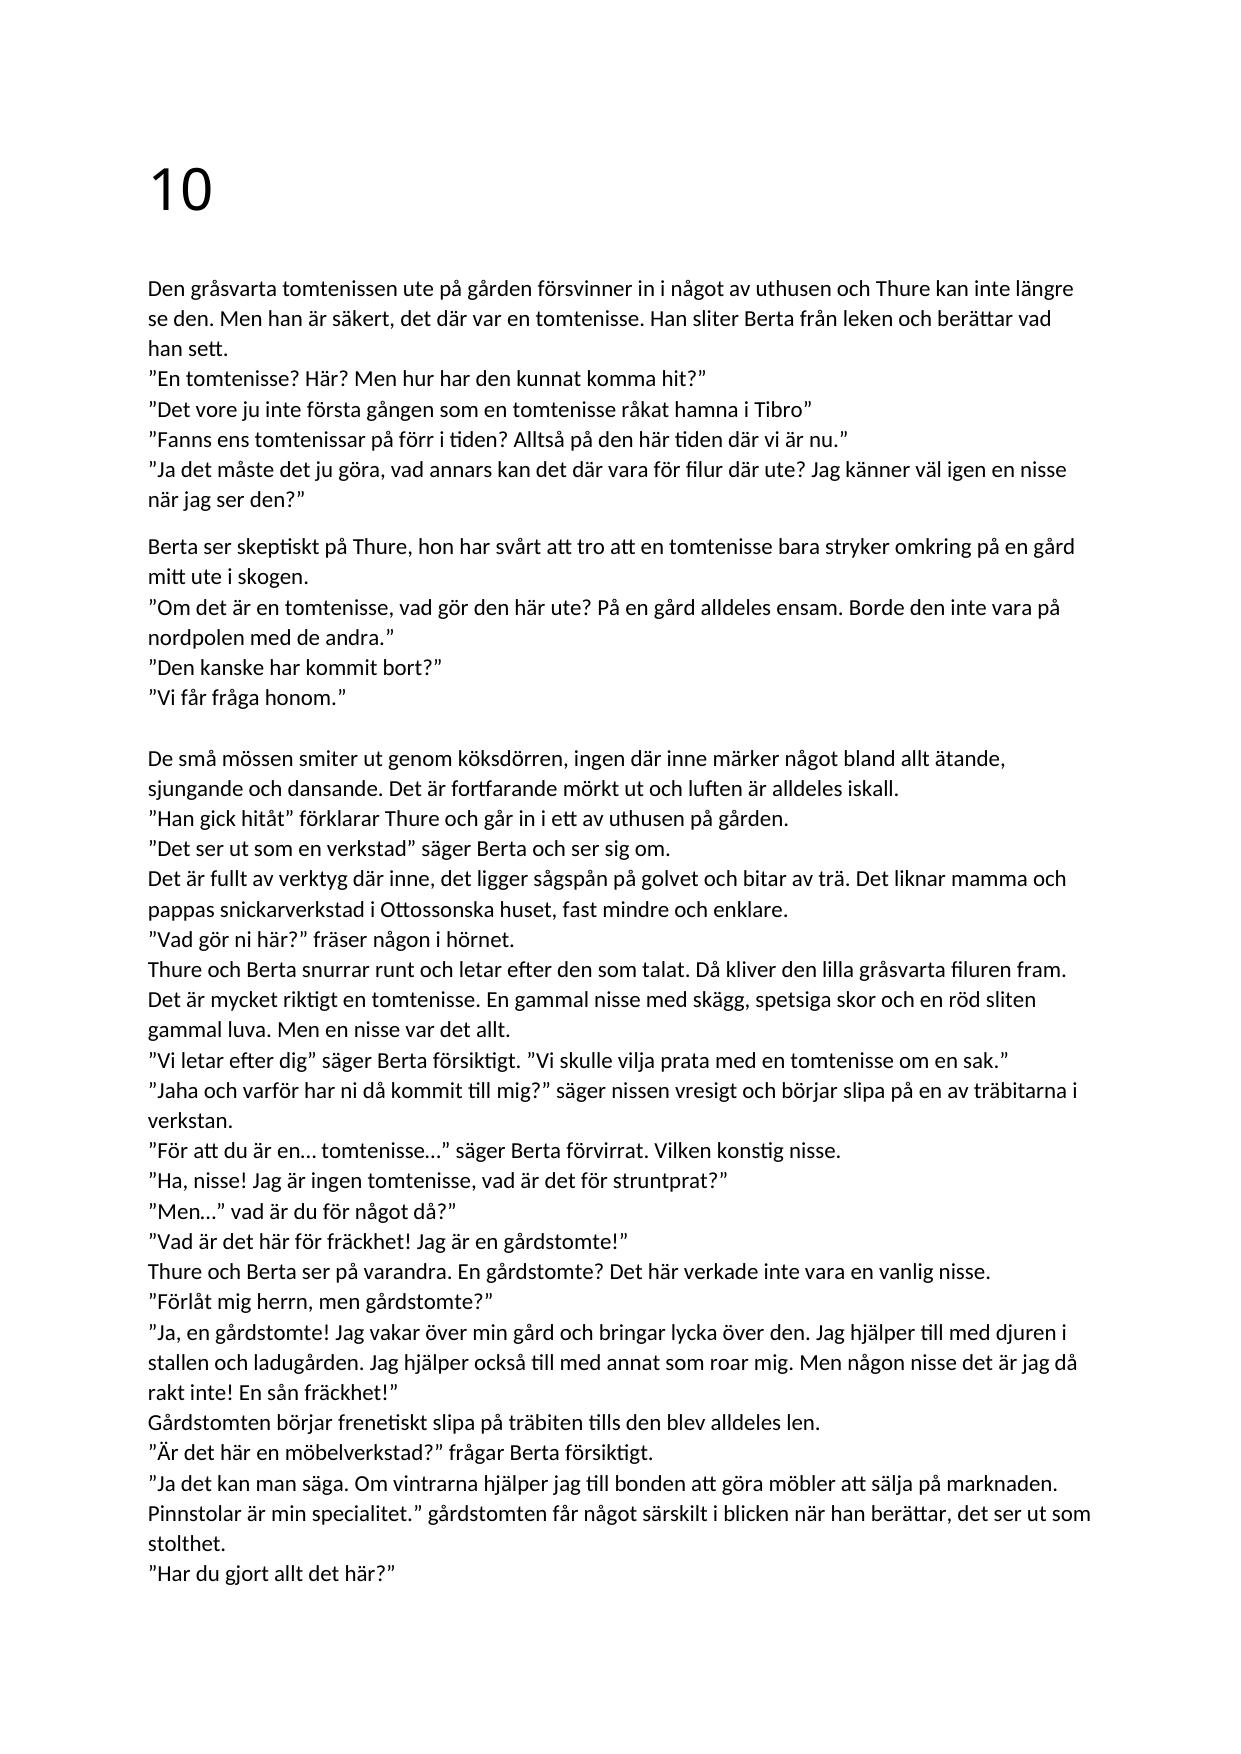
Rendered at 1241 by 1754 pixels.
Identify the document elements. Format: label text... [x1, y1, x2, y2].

text Den gråsvarta tomtenissen ute på gården försvinner in i något av uthusen och Thure kan inte längre se den. Men han är säkert, det där var en tomtenisse. Han sliter Berta från leken och berättar vad han sett. ”En tomtenisse? Här? Men hur har den kunnat komma hit?” ”Det vore ju inte första gången som en tomtenisse råkat hamna i Tibro” ”Fanns ens tomtenissar på förr i tiden? Alltså på den här tiden där vi är nu.” ”Ja det måste det ju göra, vad annars kan det där vara för filur där ute? Jag känner väl igen en nisse när jag ser den?” [148, 274, 1093, 513]
title 10 [148, 148, 1093, 227]
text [148, 532, 1093, 1587]
